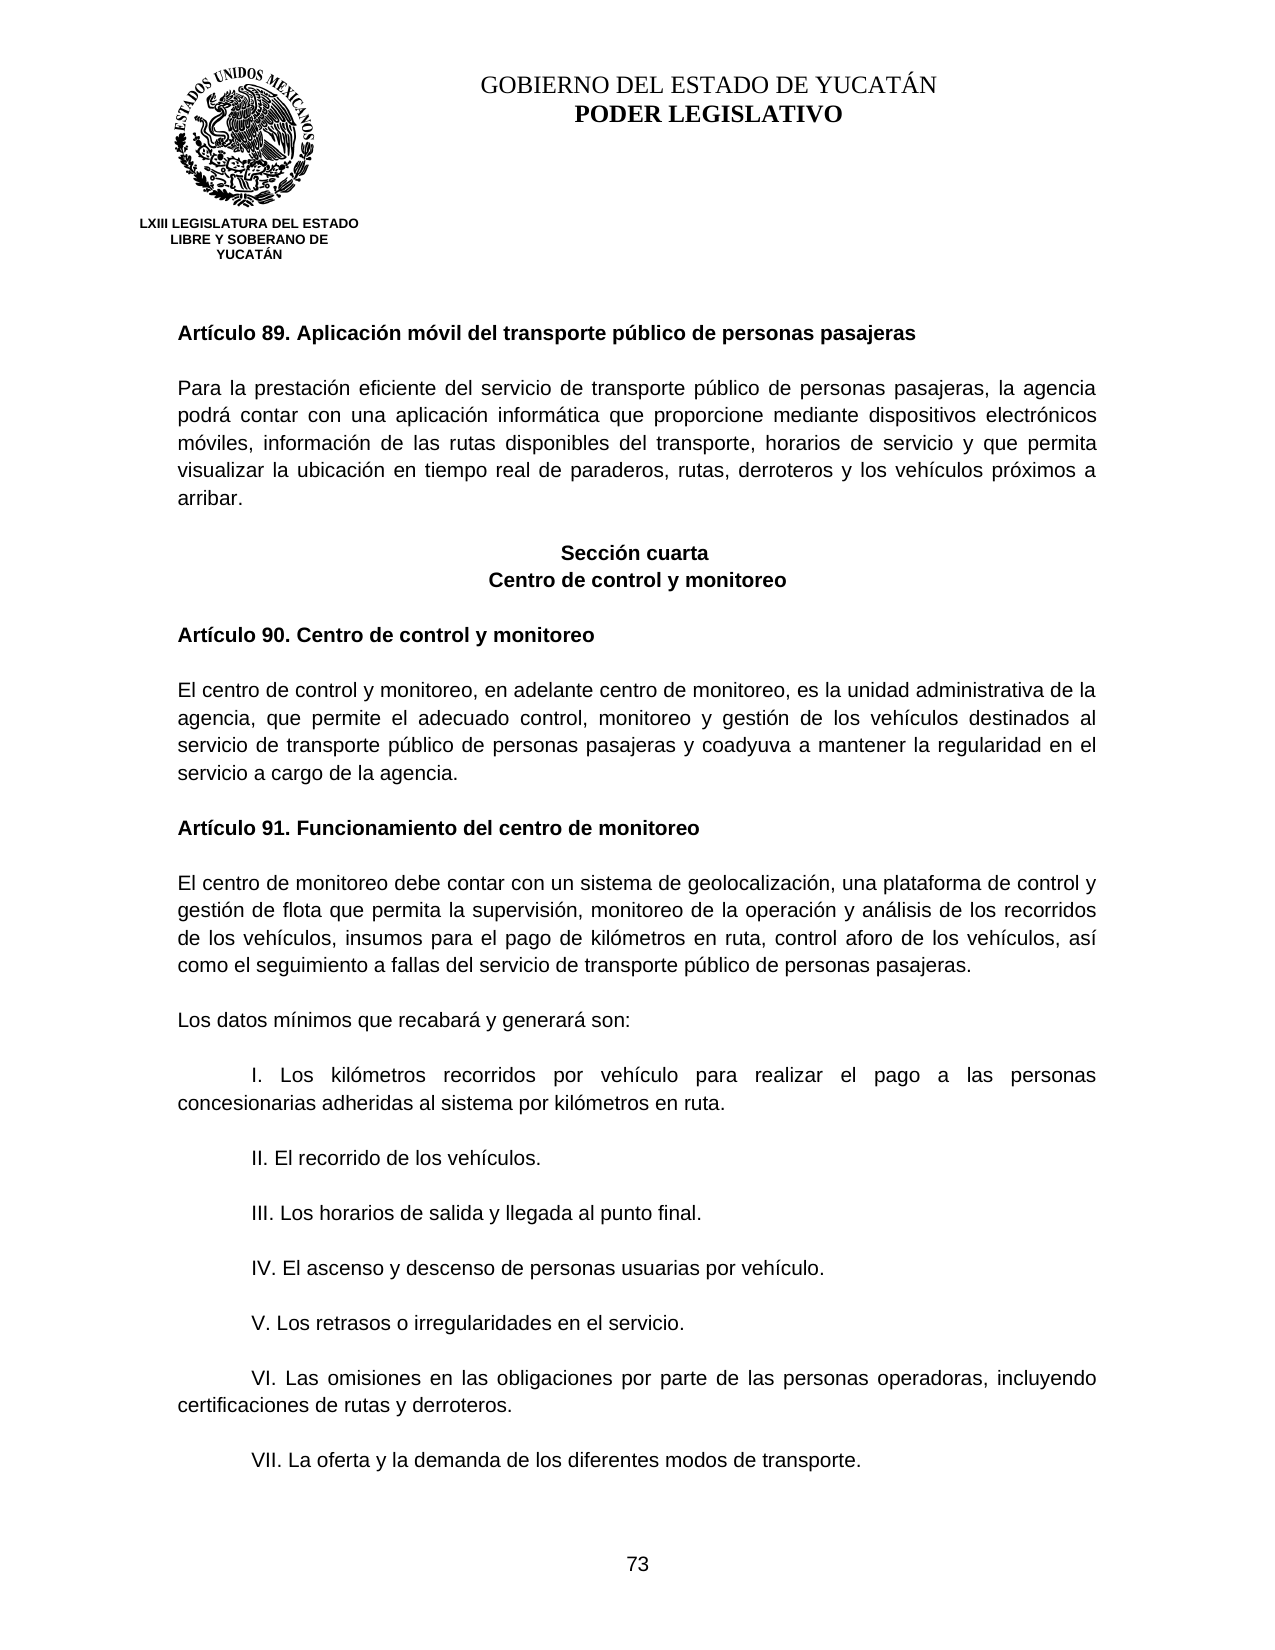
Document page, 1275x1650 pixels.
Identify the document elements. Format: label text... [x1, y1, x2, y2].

text III. Los horarios de salida y llegada al punto final. [177, 1201, 1098, 1224]
picture [140, 33, 348, 241]
text VI. Las omisiones en las obligaciones por parte de las personas operadoras, incluyendo certificaciones de rutas y derroteros. [177, 1366, 1098, 1417]
text Artículo 89. Aplicación móvil del transporte público de personas pasajeras [177, 321, 1098, 344]
text Artículo 90. Centro de control y monitoreo [177, 623, 1098, 647]
text El centro de monitoreo debe contar con un sistema de geolocalización, una plataforma de control y gestión de flota que permita la supervisión, monitoreo de la operación y análisis de los recorridos de los vehículos, insumos para el pago de kilómetros en ruta, control aforo de los vehículos, así como el seguimiento a fallas del servicio de transporte público de personas pasajeras. [177, 871, 1098, 977]
text Sección cuarta Centro de control y monitoreo [177, 541, 1098, 592]
text Para la prestación eficiente del servicio de transporte público de personas pasajeras, la agencia podrá contar con una aplicación informática que proporcione mediante dispositivos electrónicos móviles, información de las rutas disponibles del transporte, horarios de servicio y que permita visualizar la ubicación en tiempo real de paraderos, rutas, derroteros y los vehículos próximos a arribar. [177, 376, 1098, 509]
text El centro de control y monitoreo, en adelante centro de monitoreo, es la unidad administrativa de la agencia, que permite el adecuado control, monitoreo y gestión de los vehículos destinados al servicio de transporte público de personas pasajeras y coadyuva a mantener la regularidad en el servicio a cargo de la agencia. [177, 678, 1098, 784]
text Artículo 91. Funcionamiento del centro de monitoreo [177, 816, 1098, 839]
text II. El recorrido de los vehículos. [177, 1146, 1098, 1169]
text IV. El ascenso y descenso de personas usuarias por vehículo. [177, 1256, 1098, 1279]
text I. Los kilómetros recorridos por vehículo para realizar el pago a las personas concesionarias adheridas al sistema por kilómetros en ruta. [177, 1063, 1098, 1114]
text V. Los retrasos o irregularidades en el servicio. [177, 1311, 1098, 1334]
text VII. La oferta y la demanda de los diferentes modos de transporte. [177, 1448, 1098, 1472]
text Los datos mínimos que recabará y generará son: [177, 1008, 1098, 1032]
